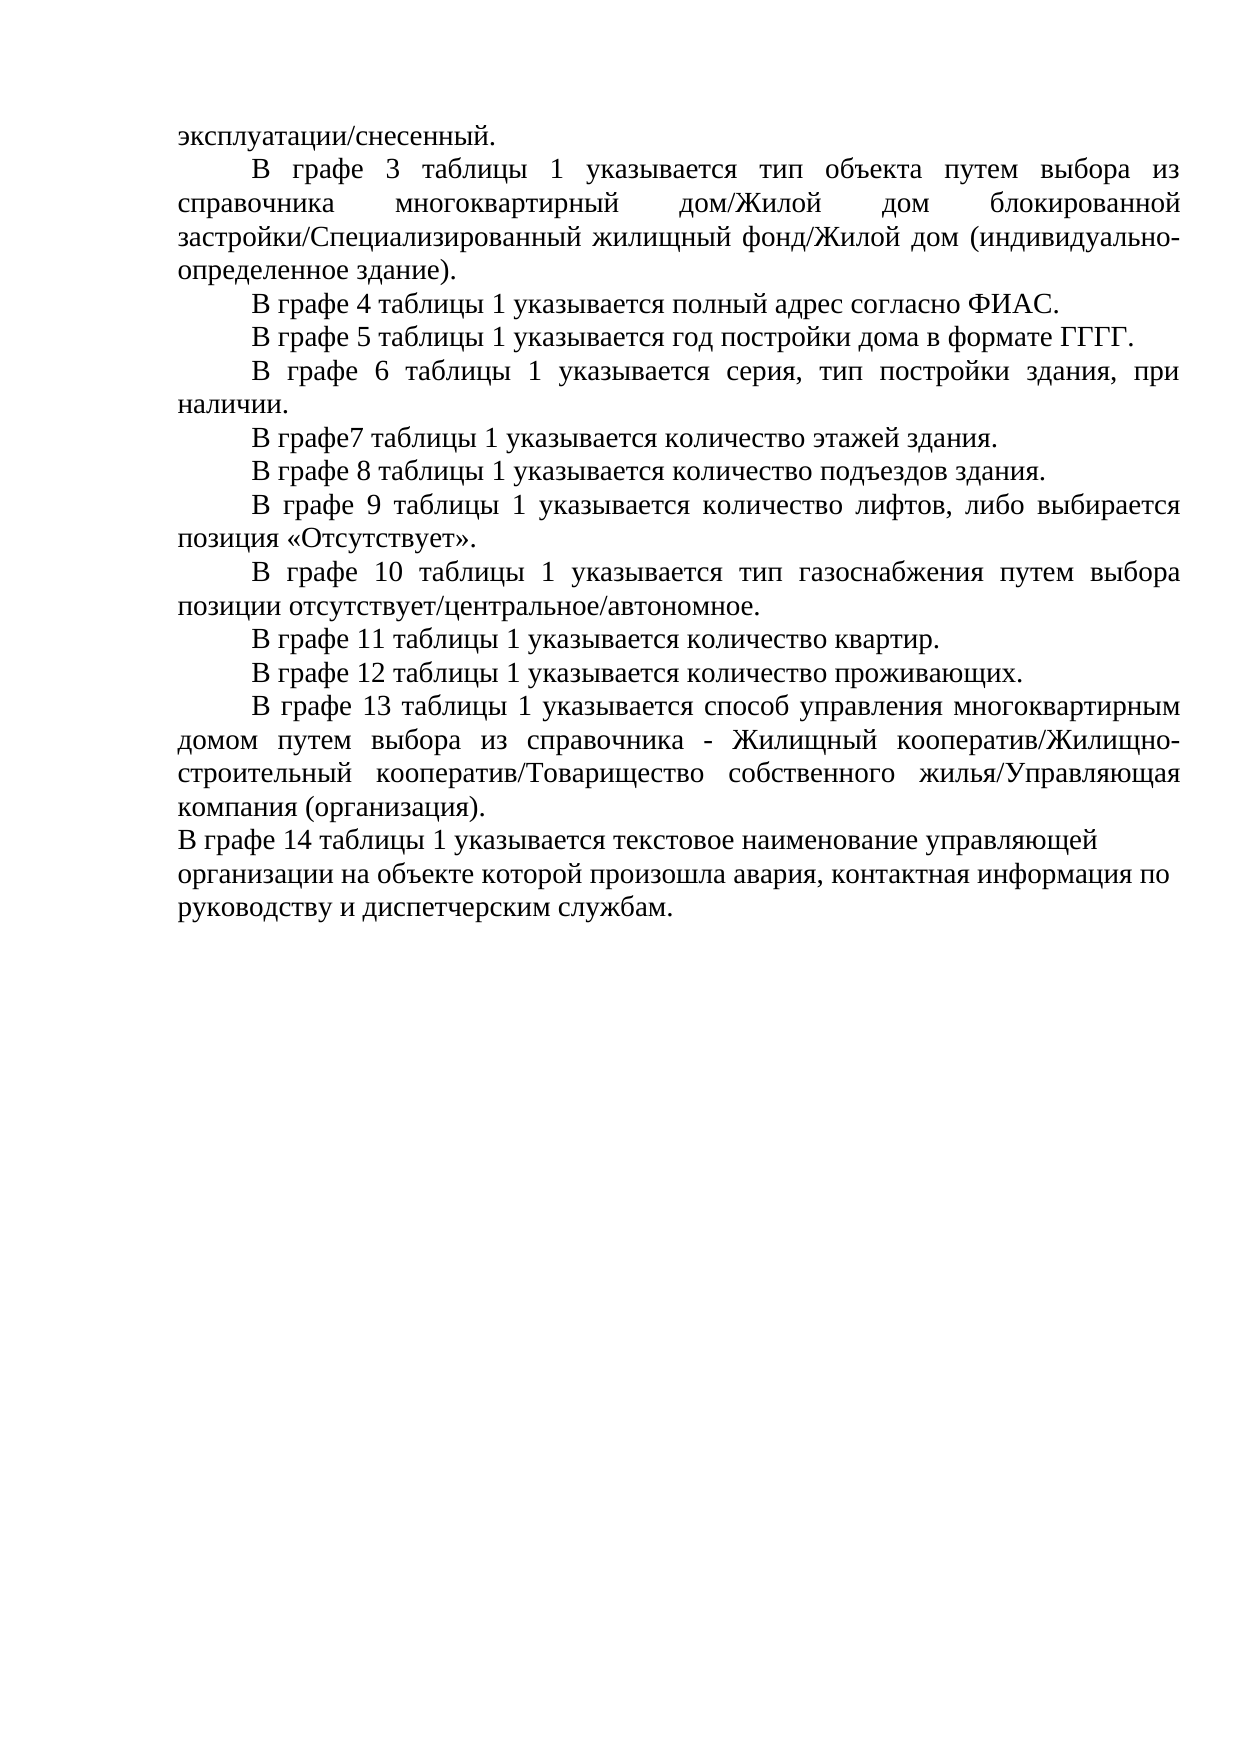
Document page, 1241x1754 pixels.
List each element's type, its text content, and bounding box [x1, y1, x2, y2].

text В графе 5 таблицы 1 указывается год постройки дома в формате ГГГГ. [177, 319, 1181, 353]
text В графе 3 таблицы 1 указывается тип объекта путем выбора из справочника многоквартирный дом/Жилой дом блокированной застройки/Специализированный жилищный фонд/Жилой дом (индивидуально-определенное здание). [177, 152, 1181, 286]
text В графе 9 таблицы 1 указывается количество лифтов, либо выбирается позиция «Отсутствует». [177, 487, 1181, 554]
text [177, 118, 1181, 152]
text В графе7 таблицы 1 указывается количество этажей здания. [177, 420, 1181, 453]
text В графе 11 таблицы 1 указывается количество квартир. [177, 621, 1181, 655]
text В графе 6 таблицы 1 указывается серия, тип постройки здания, при наличии. [177, 353, 1181, 420]
text В графе 13 таблицы 1 указывается способ управления многоквартирным домом путем выбора из справочника - Жилищный кооператив/Жилищно-строительный кооператив/Товарищество собственного жилья/Управляющая компания (организация). [177, 688, 1181, 822]
text В графе 12 таблицы 1 указывается количество проживающих. [177, 655, 1181, 688]
text В графе 8 таблицы 1 указывается количество подъездов здания. [177, 453, 1181, 487]
text В графе 10 таблицы 1 указывается тип газоснабжения путем выбора позиции отсутствует/центральное/автономное. [177, 554, 1181, 621]
text В графе 4 таблицы 1 указывается полный адрес согласно ФИАС. [177, 286, 1181, 319]
text В графе 14 таблицы 1 указывается текстовое наименование управляющей организации на объекте которой произошла авария, контактная информация по руководству и диспетчерским службам. [177, 822, 1181, 923]
